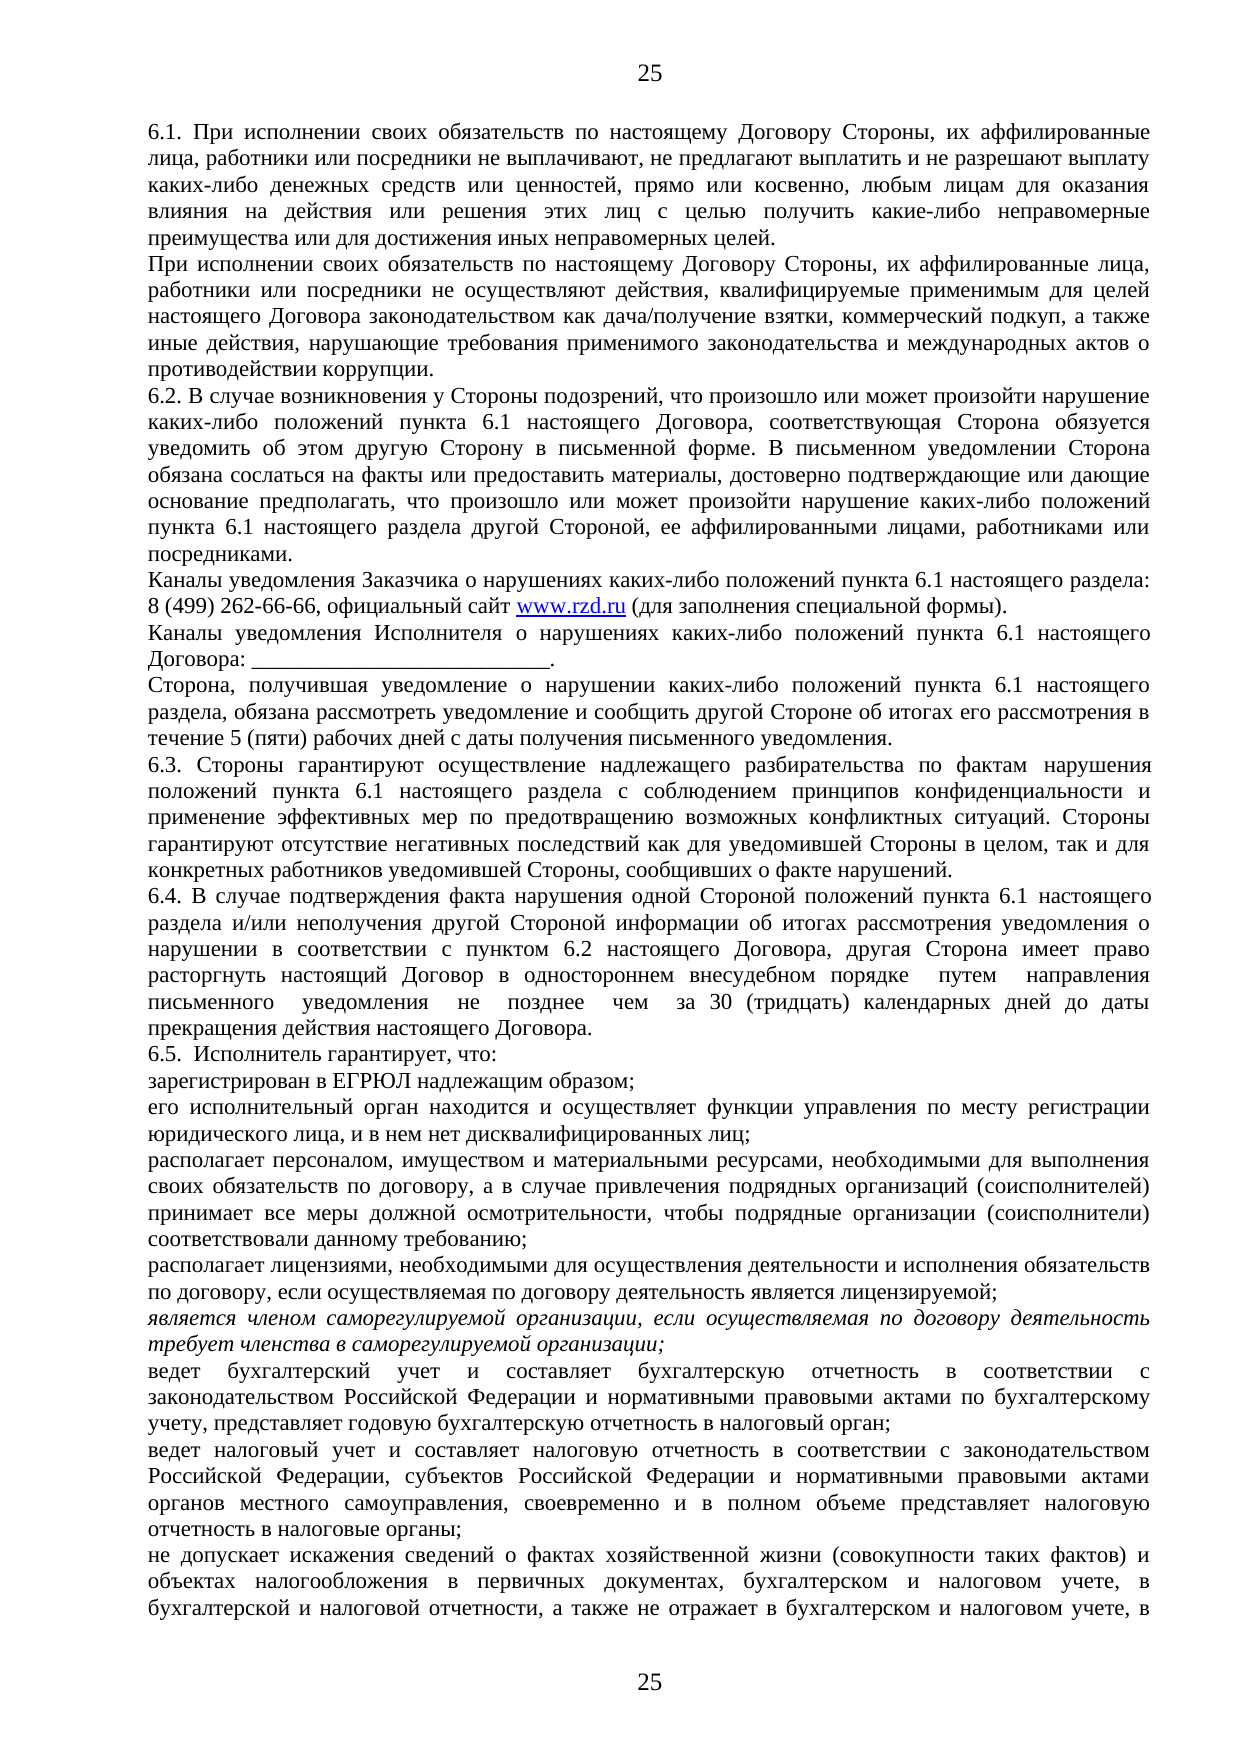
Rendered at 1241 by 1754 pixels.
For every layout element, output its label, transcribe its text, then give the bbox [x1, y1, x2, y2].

text Сторона, получившая уведомление о нарушении каких-либо положений пункта 6.1 настоящего раздела, обязана рассмотреть уведомление и сообщить другой Стороне об итогах его рассмотрения в течение 5 (пяти) рабочих дней с даты получения письменного уведомления. [148, 672, 1152, 751]
text является членом саморегулируемой организации, если осуществляемая по договору деятельность требует членства в саморегулируемой организации; [148, 1304, 1152, 1357]
text ведет бухгалтерский учет и составляет бухгалтерскую отчетность в соответствии с законодательством Российской Федерации и нормативными правовыми актами по бухгалтерскому учету, представляет годовую бухгалтерскую отчетность в налоговый орган; [148, 1357, 1152, 1436]
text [148, 1541, 1152, 1620]
text его исполнительный орган находится и осуществляет функции управления по месту регистрации юридического лица, и в нем нет дисквалифицированных лиц; [148, 1093, 1152, 1146]
text 6.1. При исполнении своих обязательств по настоящему Договору Стороны, их аффилированные лица, работники или посредники не выплачивают, не предлагают выплатить и не разрешают выплату каких-либо денежных средств или ценностей, прямо или косвенно, любым лицам для оказания влияния на действия или решения этих лиц с целью получить какие-либо неправомерные преимущества или для достижения иных неправомерных целей. [148, 118, 1152, 250]
text Каналы уведомления Исполнителя о нарушениях каких-либо положений пункта 6.1 настоящего Договора: __________________________. [148, 619, 1152, 672]
text ведет налоговый учет и составляет налоговую отчетность в соответствии с законодательством Российской Федерации, субъектов Российской Федерации и нормативными правовыми актами органов местного самоуправления, своевременно и в полном объеме представляет налоговую отчетность в налоговые органы; [148, 1436, 1152, 1541]
text 6.5. Исполнитель гарантирует, что: [148, 1041, 1152, 1067]
text 6.2. В случае возникновения у Стороны подозрений, что произошло или может произойти нарушение каких-либо положений пункта 6.1 настоящего Договора, соответствующая Сторона обязуется уведомить об этом другую Сторону в письменной форме. В письменном уведомлении Сторона обязана сослаться на факты или предоставить материалы, достоверно подтверждающие или дающие основание предполагать, что произошло или может произойти нарушение каких-либо положений пункта 6.1 настоящего раздела другой Стороной, ее аффилированными лицами, работниками или посредниками. [148, 382, 1152, 566]
text При исполнении своих обязательств по настоящему Договору Стороны, их аффилированные лица, работники или посредники не осуществляют действия, квалифицируемые применимым для целей настоящего Договора законодательством как дача/получение взятки, коммерческий подкуп, а также иные действия, нарушающие требования применимого законодательства и международных актов о противодействии коррупции. [148, 250, 1152, 382]
text располагает персоналом, имуществом и материальными ресурсами, необходимыми для выполнения своих обязательств по договору, а в случае привлечения подрядных организаций (соисполнителей) принимает все меры должной осмотрительности, чтобы подрядные организации (соисполнители) соответствовали данному требованию; [148, 1146, 1152, 1251]
text зарегистрирован в ЕГРЮЛ надлежащим образом; [148, 1067, 1152, 1093]
text располагает лицензиями, необходимыми для осуществления деятельности и исполнения обязательств по договору, если осуществляемая по договору деятельность является лицензируемой; [148, 1251, 1152, 1304]
text 6.3. Стороны гарантируют осуществление надлежащего разбирательства по фактам нарушения положений пункта 6.1 настоящего раздела с соблюдением принципов конфиденциальности и применение эффективных мер по предотвращению возможных конфликтных ситуаций. Стороны гарантируют отсутствие негативных последствий как для уведомившей Стороны в целом, так и для конкретных работников уведомившей Стороны, сообщивших о факте нарушений. [148, 751, 1152, 882]
text Каналы уведомления Заказчика о нарушениях каких-либо положений пункта 6.1 настоящего раздела: 8 (499) 262-66-66, официальный сайт www.rzd.ru (для заполнения специальной формы). [148, 566, 1152, 619]
text 6.4. В случае подтверждения факта нарушения одной Стороной положений пункта 6.1 настоящего раздела и/или неполучения другой Стороной информации об итогах рассмотрения уведомления о нарушении в соответствии с пунктом 6.2 настоящего Договора, другая Сторона имеет право расторгнуть настоящий Договор в одностороннем внесудебном порядке путем направления письменного уведомления не позднее чем за 30 (тридцать) календарных дней до даты прекращения действия настоящего Договора. [148, 882, 1152, 1041]
